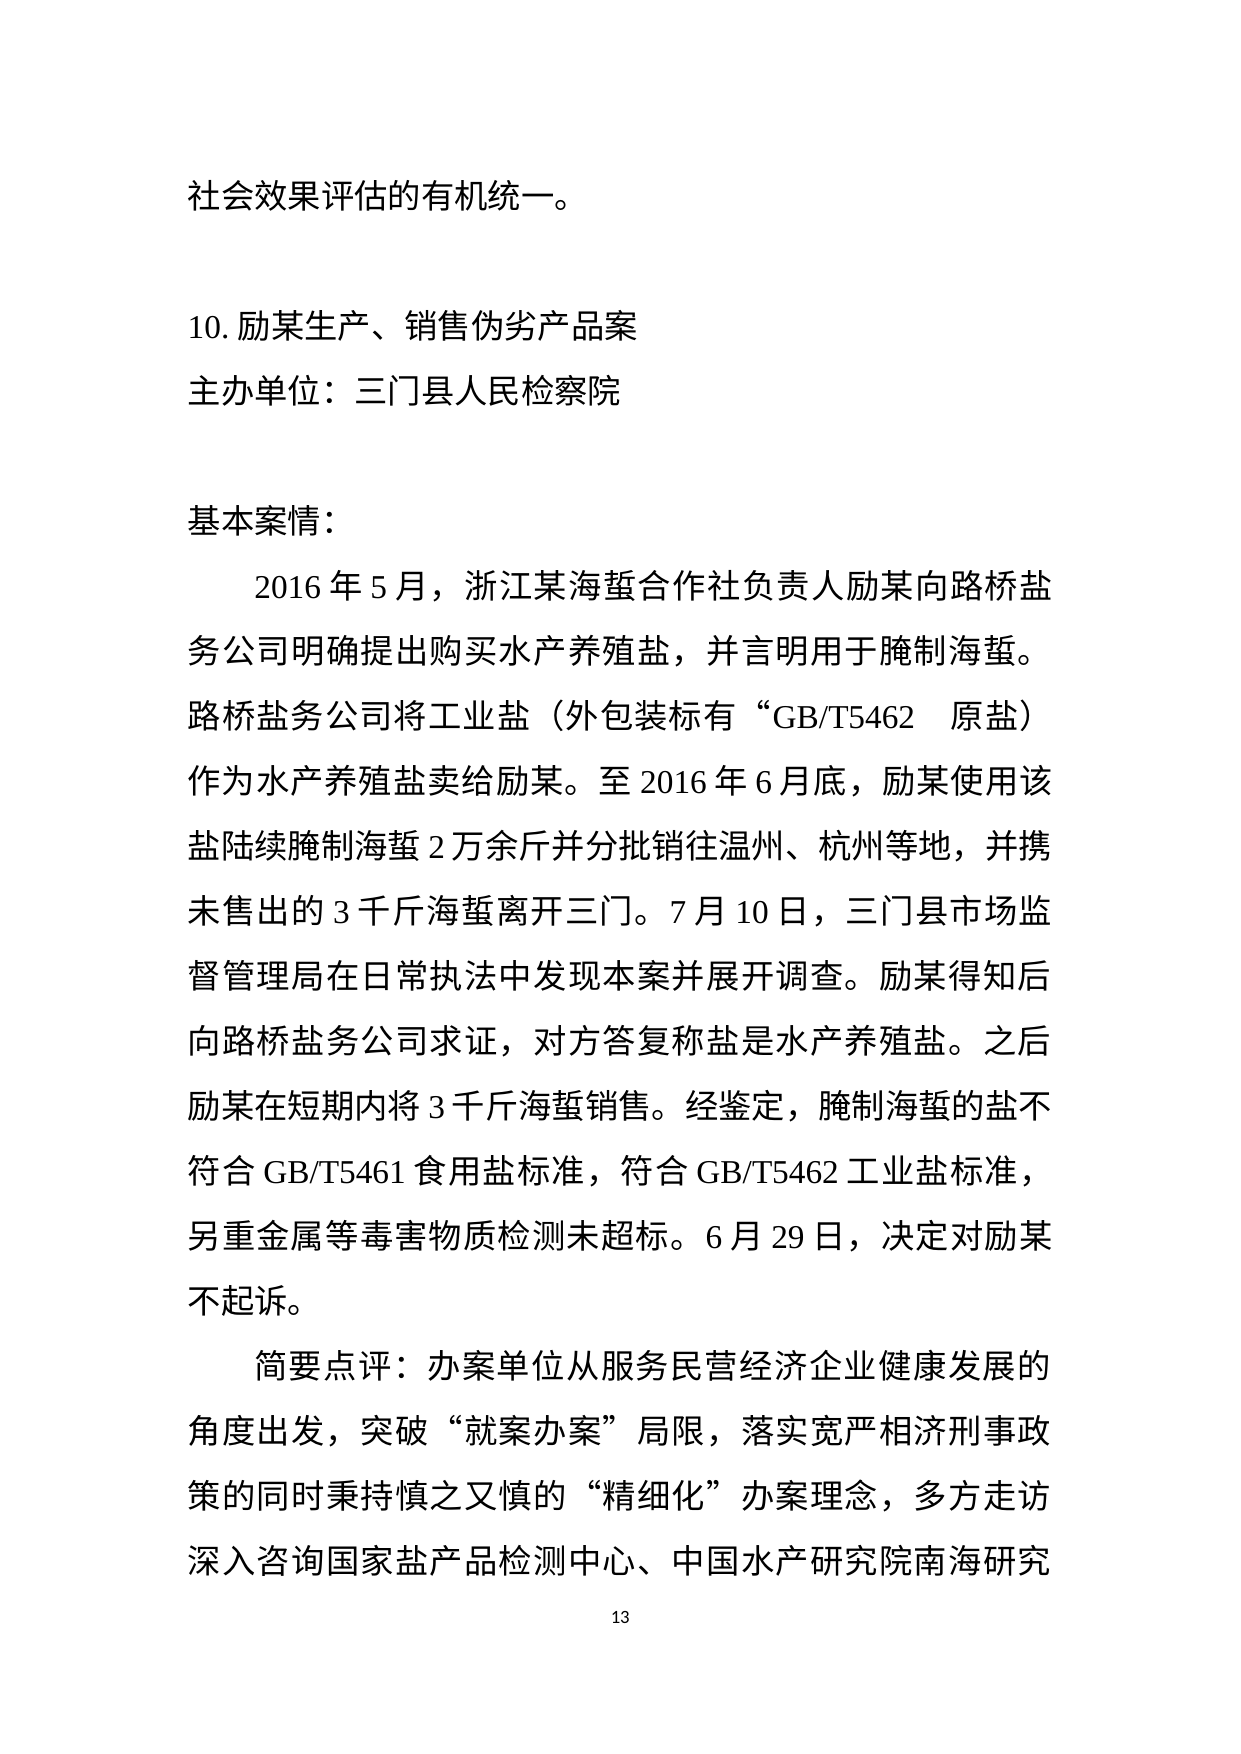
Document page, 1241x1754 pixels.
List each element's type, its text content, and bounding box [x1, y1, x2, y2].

text 基本案情： [187, 487, 1053, 552]
text 10. 励某生产、销售伪劣产品案 [187, 292, 1053, 357]
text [187, 162, 1053, 227]
text 2016年5月，浙江某海蜇合作社负责人励某向路桥盐务公司明确提出购买水产养殖盐，并言明用于腌制海蜇。路桥盐务公司将工业盐（外包装标有“GB/T5462 原盐）作为水产养殖盐卖给励某。至2016年6月底，励某使用该盐陆续腌制海蜇2万余斤并分批销往温州、杭州等地，并携未售出的3千斤海蜇离开三门。7月10日，三门县市场监督管理局在日常执法中发现本案并展开调查。励某得知后向路桥盐务公司求证，对方答复称盐是水产养殖盐。之后，励某在短期内将3千斤海蜇销售。经鉴定，腌制海蜇的盐不符合GB/T5461食用盐标准，符合GB/T5462工业盐标准，另重金属等毒害物质检测未超标。6月29日，决定对励某不起诉。 [187, 552, 1053, 1332]
text 主办单位：三门县人民检察院 [187, 357, 1053, 422]
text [187, 1332, 1053, 1592]
